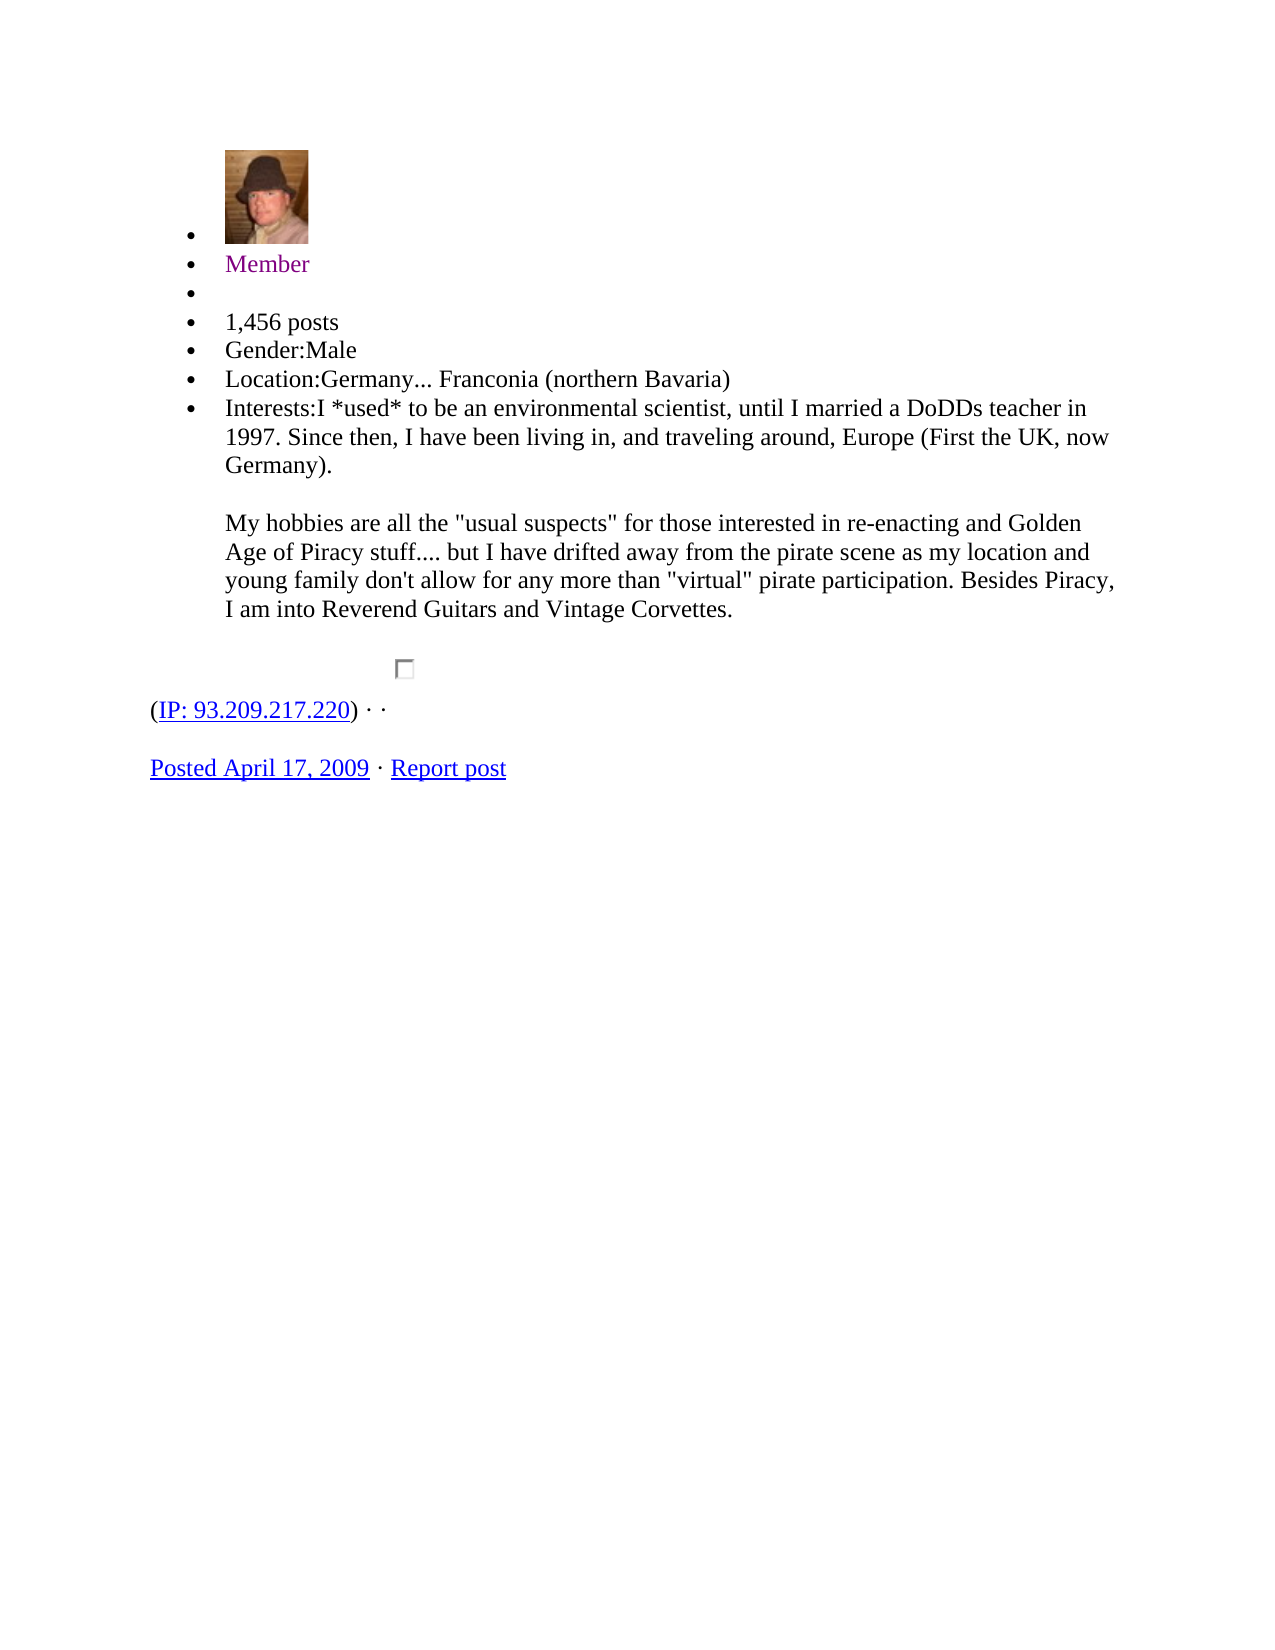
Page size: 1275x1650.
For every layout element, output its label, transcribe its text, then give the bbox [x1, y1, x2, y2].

list Location:Germany... Franconia (northern Bavaria) [187, 364, 1125, 393]
list Member [187, 249, 1125, 278]
list Gender:Male [187, 335, 1125, 364]
text Posted April 17, 2009 · Report post [150, 753, 1125, 782]
picture [225, 150, 309, 244]
list Interests:I *used* to be an environmental scientist, until I married a DoDDs teacher in 1997. Since then, I have been living in, and traveling around, Europe (First the UK, now Germany). My hobbies are all the "usual suspects" for those interested in re-enacting and Golden Age of Piracy stuff.... but I have drifted away from the pirate scene as my location and young family don't allow for any more than "virtual" pirate participation. Besides Piracy, I am into Reverend Guitars and Vintage Corvettes. [187, 393, 1125, 623]
text (IP: 93.209.217.220) · · [150, 652, 1125, 724]
list 1,456 posts [187, 307, 1125, 335]
